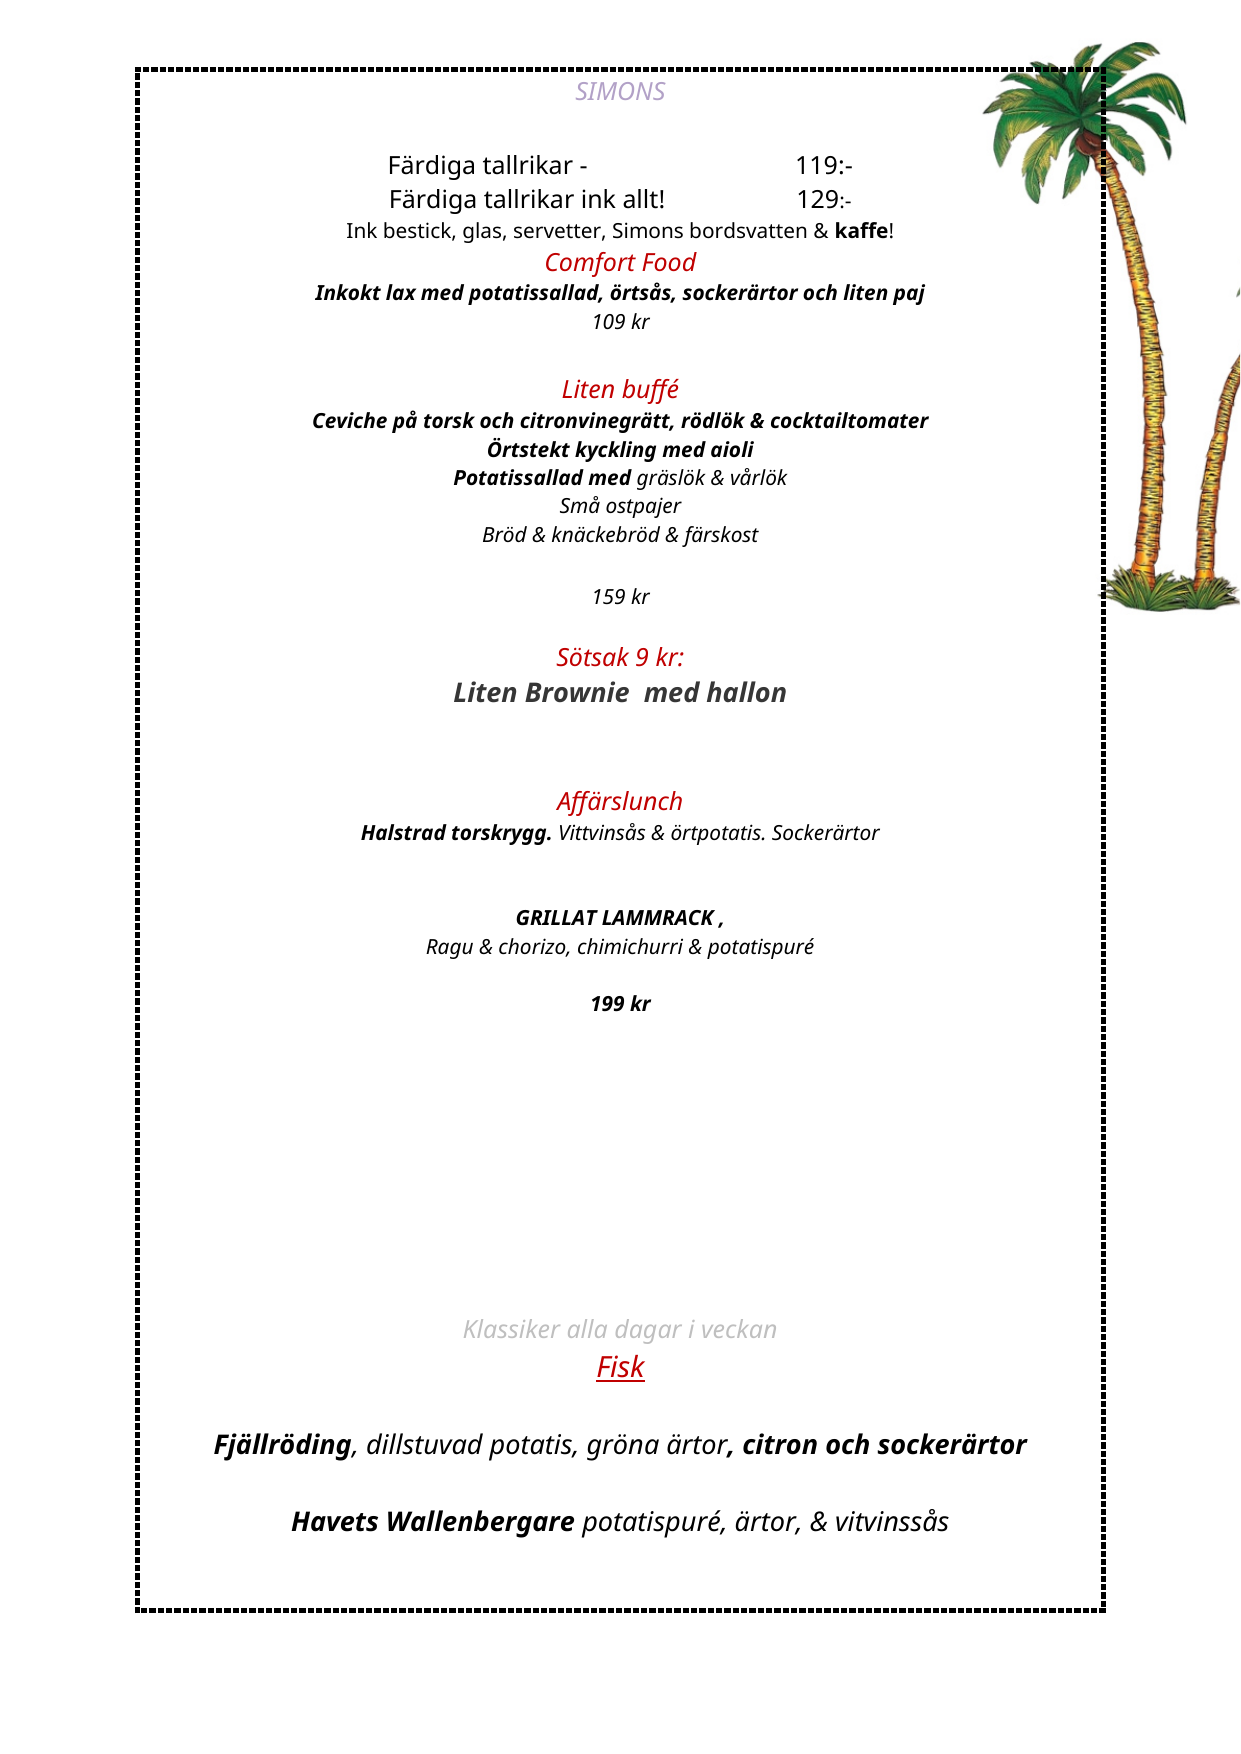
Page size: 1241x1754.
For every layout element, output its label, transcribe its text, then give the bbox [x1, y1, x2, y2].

text Potatissallad med gräslök & vårlök [148, 463, 1092, 492]
text 159 kr [148, 582, 1092, 611]
text Inkokt lax med potatissallad, örtsås, sockerärtor och liten paj [148, 278, 1092, 307]
picture [870, 14, 1241, 640]
text Färdiga tallrikar ink allt! 129:- [148, 182, 1092, 216]
text 109 kr [148, 307, 1092, 335]
text Färdiga tallrikar - 119:- [148, 148, 1092, 182]
text Klassiker alla dagar i veckan [148, 1312, 1092, 1346]
text Bröd & knäckebröd & färskost [148, 520, 1092, 548]
text Örtstekt kyckling med aioli [148, 435, 1092, 463]
text Havets Wallenbergare potatispuré, ärtor, & vitvinssås [148, 1502, 1092, 1539]
text Halstrad torskrygg. Vittvinsås & örtpotatis. Sockerärtor [148, 818, 1092, 847]
text Fisk [148, 1346, 1092, 1386]
text Liten Brownie med hallon [148, 673, 1092, 710]
text Fjällröding, dillstuvad potatis, gröna ärtor, citron och sockerärtor [148, 1426, 1092, 1462]
text Liten buffé [148, 372, 1092, 406]
text Ink bestick, glas, servetter, Simons bordsvatten & kaffe! [148, 216, 1092, 244]
text Comfort Food [148, 244, 1092, 278]
text Ragu & chorizo, chimichurri & potatispuré [148, 932, 1092, 960]
text Ceviche på torsk och citronvinegrätt, rödlök & cocktailtomater [148, 406, 1092, 435]
text Små ostpajer [148, 492, 1092, 520]
text Affärslunch [148, 784, 1092, 818]
text 199 kr [148, 989, 1092, 1017]
text GRILLAT LAMMRACK , [148, 847, 1092, 932]
text Sötsak 9 kr: [148, 639, 1092, 673]
